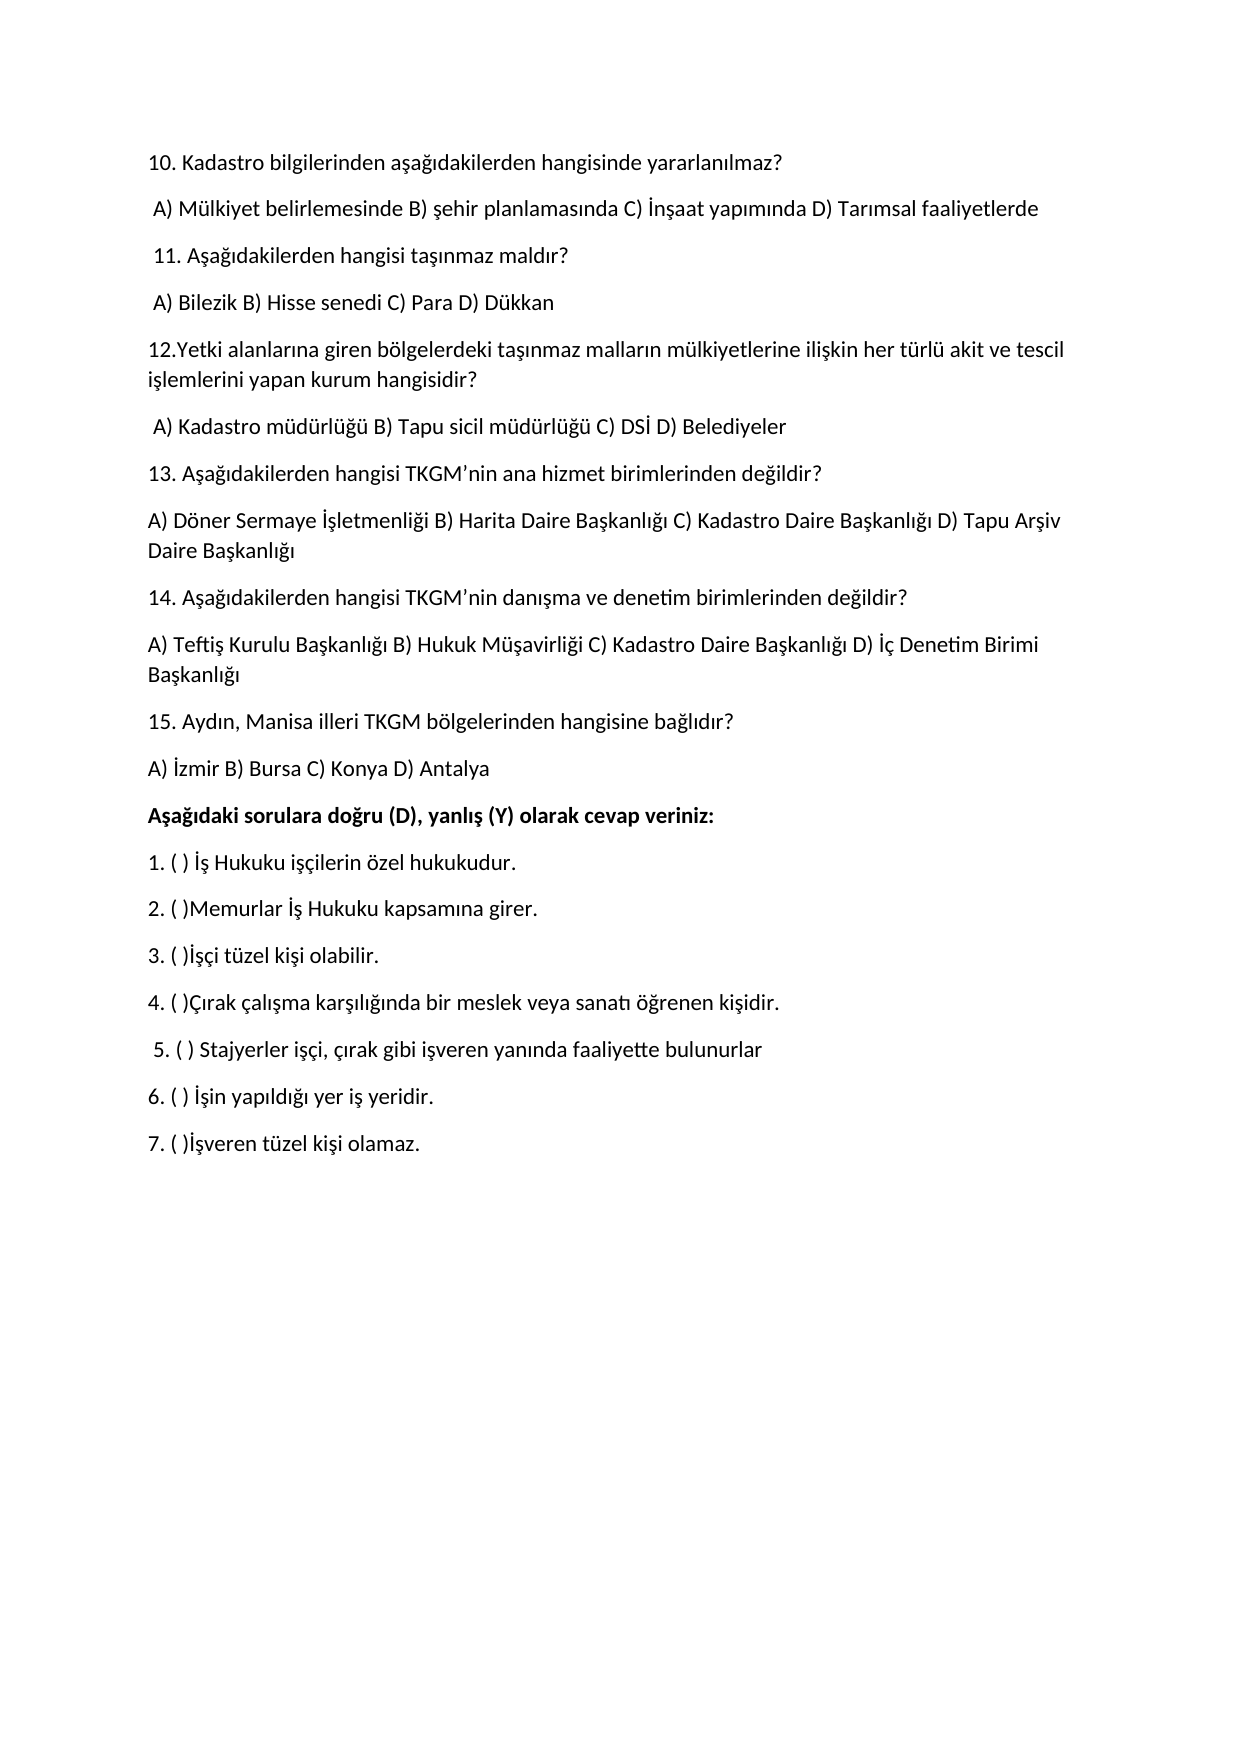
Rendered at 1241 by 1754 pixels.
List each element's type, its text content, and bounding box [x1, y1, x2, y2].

text 13. Aşağıdakilerden hangisi TKGM’nin ana hizmet birimlerinden değildir? [148, 459, 1093, 487]
text A) Mülkiyet belirlemesinde B) şehir planlamasında C) İnşaat yapımında D) Tarımsal faaliyetlerde [148, 194, 1093, 222]
text 15. Aydın, Manisa illeri TKGM bölgelerinden hangisine bağlıdır? [148, 707, 1093, 735]
text A) Döner Sermaye İşletmenliği B) Harita Daire Başkanlığı C) Kadastro Daire Başkanlığı D) Tapu Arşiv Daire Başkanlığı [148, 506, 1093, 564]
text 12.Yetki alanlarına giren bölgelerdeki taşınmaz malların mülkiyetlerine ilişkin her türlü akit ve tescil işlemlerini yapan kurum hangisidir? [148, 335, 1093, 393]
text 3. ( )İşçi tüzel kişi olabilir. [148, 941, 1093, 969]
text A) Teftiş Kurulu Başkanlığı B) Hukuk Müşavirliği C) Kadastro Daire Başkanlığı D) İç Denetim Birimi Başkanlığı [148, 630, 1093, 688]
text 5. ( ) Stajyerler işçi, çırak gibi işveren yanında faaliyette bulunurlar [148, 1035, 1093, 1063]
text Aşağıdaki sorulara doğru (D), yanlış (Y) olarak cevap veriniz: [148, 801, 1093, 829]
text A) Kadastro müdürlüğü B) Tapu sicil müdürlüğü C) DSİ D) Belediyeler [148, 412, 1093, 440]
text 7. ( )İşveren tüzel kişi olamaz. [148, 1129, 1093, 1157]
text A) İzmir B) Bursa C) Konya D) Antalya [148, 754, 1093, 782]
text 10. Kadastro bilgilerinden aşağıdakilerden hangisinde yararlanılmaz? [148, 148, 1093, 176]
text 4. ( )Çırak çalışma karşılığında bir meslek veya sanatı öğrenen kişidir. [148, 988, 1093, 1016]
text 1. ( ) İş Hukuku işçilerin özel hukukudur. [148, 848, 1093, 876]
text 11. Aşağıdakilerden hangisi taşınmaz maldır? [148, 241, 1093, 269]
text 14. Aşağıdakilerden hangisi TKGM’nin danışma ve denetim birimlerinden değildir? [148, 583, 1093, 611]
text 6. ( ) İşin yapıldığı yer iş yeridir. [148, 1082, 1093, 1110]
text A) Bilezik B) Hisse senedi C) Para D) Dükkan [148, 288, 1093, 316]
text 2. ( )Memurlar İş Hukuku kapsamına girer. [148, 894, 1093, 922]
